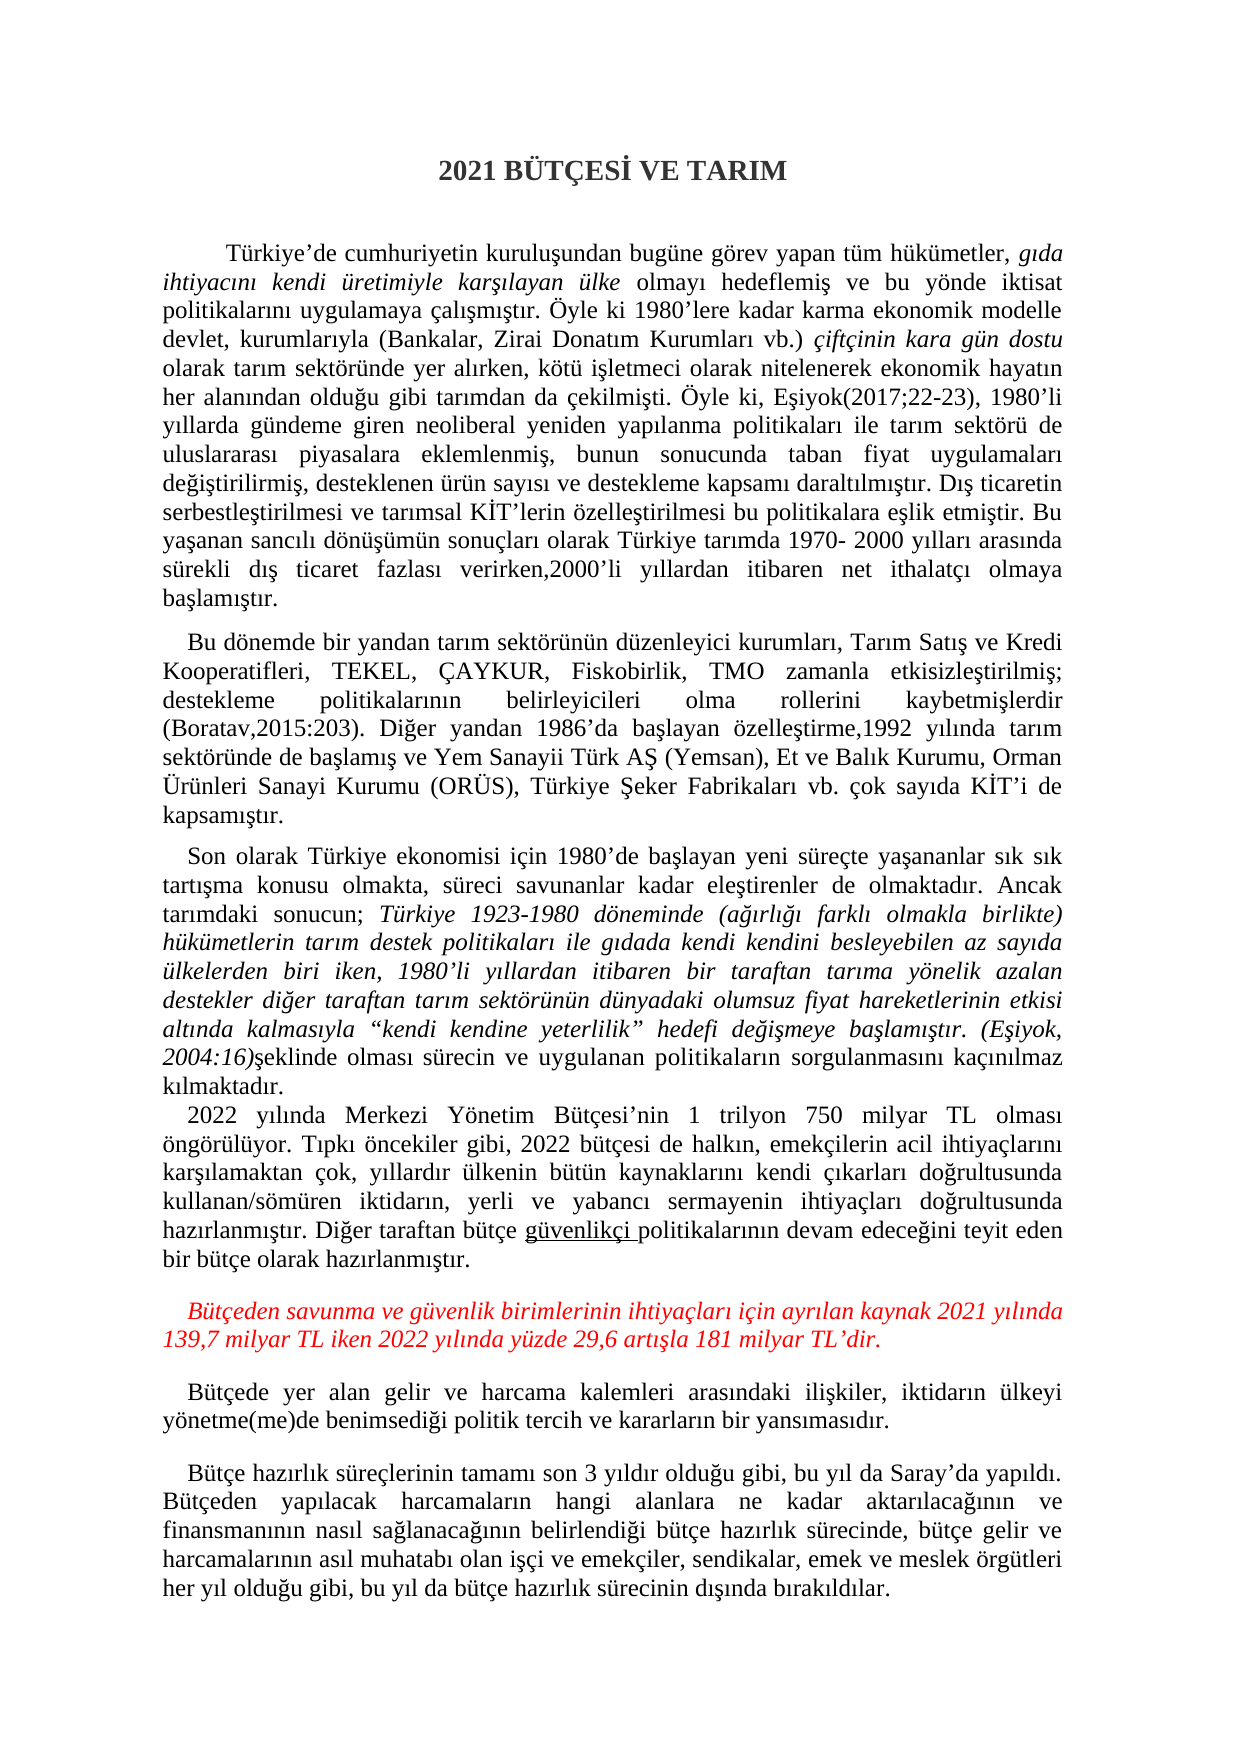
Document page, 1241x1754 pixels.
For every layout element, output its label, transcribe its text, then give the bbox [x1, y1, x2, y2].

text Bütçeden savunma ve güvenlik birimlerinin ihtiyaçları için ayrılan kaynak 2021 yılında 139,7 milyar TL iken 2022 yılında yüzde 29,6 artışla 181 milyar TL’dir. [162, 1296, 1063, 1353]
text Son olarak Türkiye ekonomisi için 1980’de başlayan yeni süreçte yaşananlar sık sık tartışma konusu olmakta, süreci savunanlar kadar eleştirenler de olmaktadır. Ancak tarımdaki sonucun; Türkiye 1923-1980 döneminde (ağırlığı farklı olmakla birlikte) hükümetlerin tarım destek politikaları ile gıdada kendi kendini besleyebilen az sayıda ülkelerden biri iken, 1980’li yıllardan itibaren bir taraftan tarıma yönelik azalan destekler diğer taraftan tarım sektörünün dünyadaki olumsuz fiyat hareketlerinin etkisi altında kalmasıyla “kendi kendine yeterlilik” hedefi değişmeye başlamıştır. (Eşiyok, 2004:16)şeklinde olması sürecin ve uygulanan politikaların sorgulanmasını kaçınılmaz kılmaktadır. [162, 841, 1063, 1100]
text Türkiye’de cumhuriyetin kuruluşundan bugüne görev yapan tüm hükümetler, gıda ihtiyacını kendi üretimiyle karşılayan ülke olmayı hedeflemiş ve bu yönde iktisat politikalarını uygulamaya çalışmıştır. Öyle ki 1980’lere kadar karma ekonomik modelle devlet, kurumlarıyla (Bankalar, Zirai Donatım Kurumları vb.) çiftçinin kara gün dostu olarak tarım sektöründe yer alırken, kötü işletmeci olarak nitelenerek ekonomik hayatın her alanından olduğu gibi tarımdan da çekilmişti. Öyle ki, Eşiyok(2017;22-23), 1980’li yıllarda gündeme giren neoliberal yeniden yapılanma politikaları ile tarım sektörü de uluslararası piyasalara eklemlenmiş, bunun sonucunda taban fiyat uygulamaları değiştirilirmiş, desteklenen ürün sayısı ve destekleme kapsamı daraltılmıştır. Dış ticaretin serbestleştirilmesi ve tarımsal KİT’lerin özelleştirilmesi bu politikalara eşlik etmiştir. Bu yaşanan sancılı dönüşümün sonuçları olarak Türkiye tarımda 1970- 2000 yılları arasında sürekli dış ticaret fazlası verirken,2000’li yıllardan itibaren net ithalatçı olmaya başlamıştır. [162, 210, 1063, 612]
text 2021 BÜTÇESİ VE TARIM [162, 148, 1063, 187]
text Bütçe hazırlık süreçlerinin tamamı son 3 yıldır olduğu gibi, bu yıl da Saray’da yapıldı. Bütçeden yapılacak harcamaların hangi alanlara ne kadar aktarılacağının ve finansmanının nasıl sağlanacağının belirlendiği bütçe hazırlık sürecinde, bütçe gelir ve harcamalarının asıl muhatabı olan işçi ve emekçiler, sendikalar, emek ve meslek örgütleri her yıl olduğu gibi, bu yıl da bütçe hazırlık sürecinin dışında bırakıldılar. [162, 1458, 1063, 1601]
text 2022 yılında Merkezi Yönetim Bütçesi’nin 1 trilyon 750 milyar TL olması öngörülüyor. Tıpkı öncekiler gibi, 2022 bütçesi de halkın, emekçilerin acil ihtiyaçlarını karşılamaktan çok, yıllardır ülkenin bütün kaynaklarını kendi çıkarları doğrultusunda kullanan/sömüren iktidarın, yerli ve yabancı sermayenin ihtiyaçları doğrultusunda hazırlanmıştır. Diğer taraftan bütçe güvenlikçi politikalarının devam edeceğini teyit eden bir bütçe olarak hazırlanmıştır. [162, 1100, 1063, 1272]
text Bütçede yer alan gelir ve harcama kalemleri arasındaki ilişkiler, iktidarın ülkeyi yönetme(me)de benimsediği politik tercih ve kararların bir yansımasıdır. [162, 1377, 1063, 1434]
text Bu dönemde bir yandan tarım sektörünün düzenleyici kurumları, Tarım Satış ve Kredi Kooperatifleri, TEKEL, ÇAYKUR, Fiskobirlik, TMO zamanla etkisizleştirilmiş; destekleme politikalarının belirleyicileri olma rollerini kaybetmişlerdir (Boratav,2015:203). Diğer yandan 1986’da başlayan özelleştirme,1992 yılında tarım sektöründe de başlamış ve Yem Sanayii Türk AŞ (Yemsan), Et ve Balık Kurumu, Orman Ürünleri Sanayi Kurumu (ORÜS), Türkiye Şeker Fabrikaları vb. çok sayıda KİT’i de kapsamıştır. [162, 627, 1063, 828]
